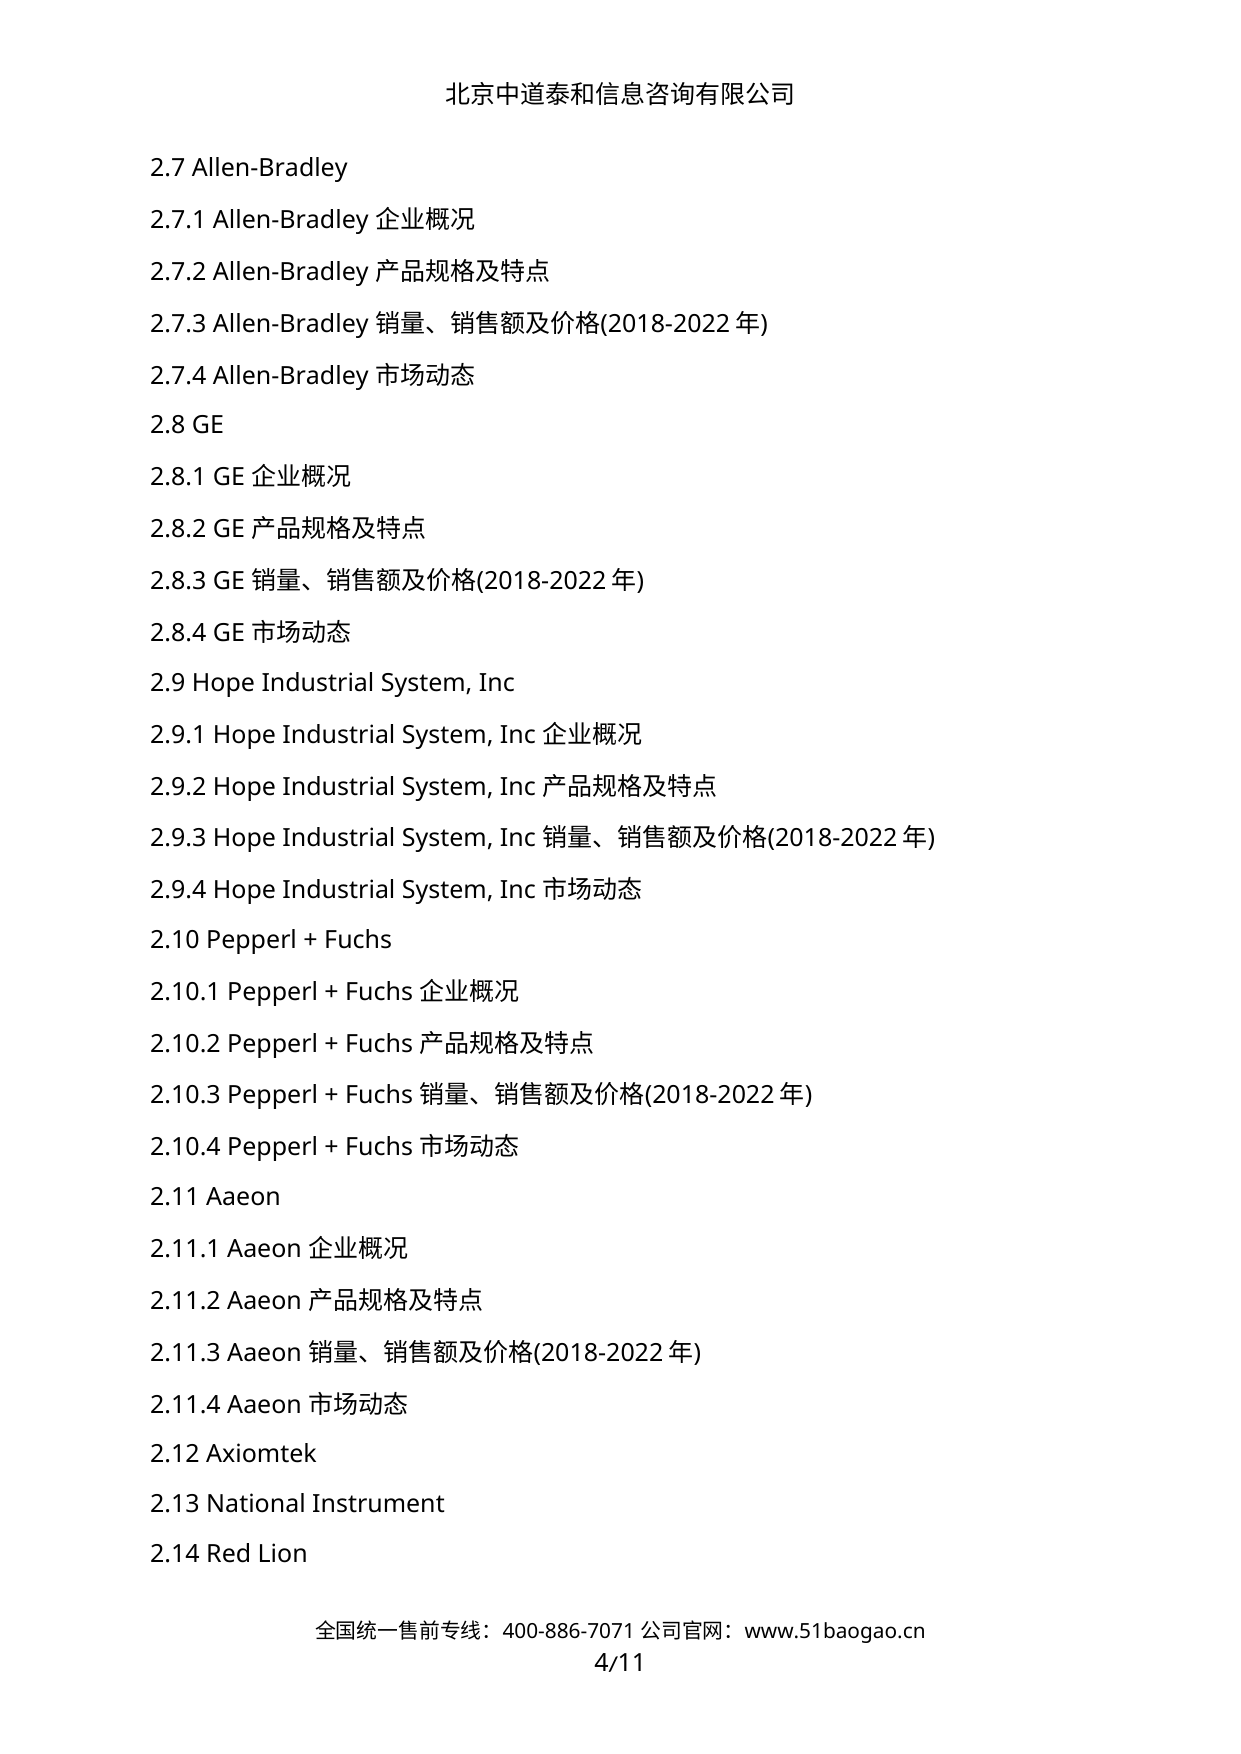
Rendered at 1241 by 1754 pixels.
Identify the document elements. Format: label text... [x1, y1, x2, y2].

text 2.8.3 GE 销量、销售额及价格(2018-2022年) [150, 561, 1090, 597]
text 2.8.2 GE 产品规格及特点 [150, 509, 1090, 545]
text 2.11.2 Aaeon 产品规格及特点 [150, 1280, 1090, 1317]
text 2.11 Aaeon [150, 1179, 1090, 1213]
text 2.8.4 GE 市场动态 [150, 612, 1090, 649]
text 2.10.2 Pepperl + Fuchs 产品规格及特点 [150, 1023, 1090, 1059]
text 2.9.2 Hope Industrial System, Inc 产品规格及特点 [150, 766, 1090, 802]
text 2.7.3 Allen-Bradley 销量、销售额及价格(2018-2022年) [150, 303, 1090, 340]
text 2.13 National Instrument [150, 1486, 1090, 1520]
text 2.8 GE [150, 407, 1090, 441]
text 2.9 Hope Industrial System, Inc [150, 664, 1090, 698]
text 2.12 Axiomtek [150, 1436, 1090, 1470]
text 2.14 Red Lion [150, 1535, 1090, 1569]
text 2.9.4 Hope Industrial System, Inc 市场动态 [150, 870, 1090, 906]
text 2.10.1 Pepperl + Fuchs 企业概况 [150, 971, 1090, 1007]
text 2.7.2 Allen-Bradley 产品规格及特点 [150, 252, 1090, 288]
text 2.11.4 Aaeon 市场动态 [150, 1384, 1090, 1420]
text 2.9.1 Hope Industrial System, Inc 企业概况 [150, 714, 1090, 750]
text 2.8.1 GE 企业概况 [150, 457, 1090, 493]
text 2.7.1 Allen-Bradley 企业概况 [150, 200, 1090, 236]
text 2.11.3 Aaeon 销量、销售额及价格(2018-2022年) [150, 1332, 1090, 1368]
text 2.7.4 Allen-Bradley 市场动态 [150, 355, 1090, 392]
text 2.10.3 Pepperl + Fuchs 销量、销售额及价格(2018-2022年) [150, 1075, 1090, 1111]
text 2.10.4 Pepperl + Fuchs 市场动态 [150, 1127, 1090, 1163]
text 2.10 Pepperl + Fuchs [150, 922, 1090, 956]
text 2.9.3 Hope Industrial System, Inc 销量、销售额及价格(2018-2022年) [150, 818, 1090, 854]
text 2.7 Allen-Bradley [150, 150, 1090, 184]
text 2.11.1 Aaeon 企业概况 [150, 1228, 1090, 1265]
